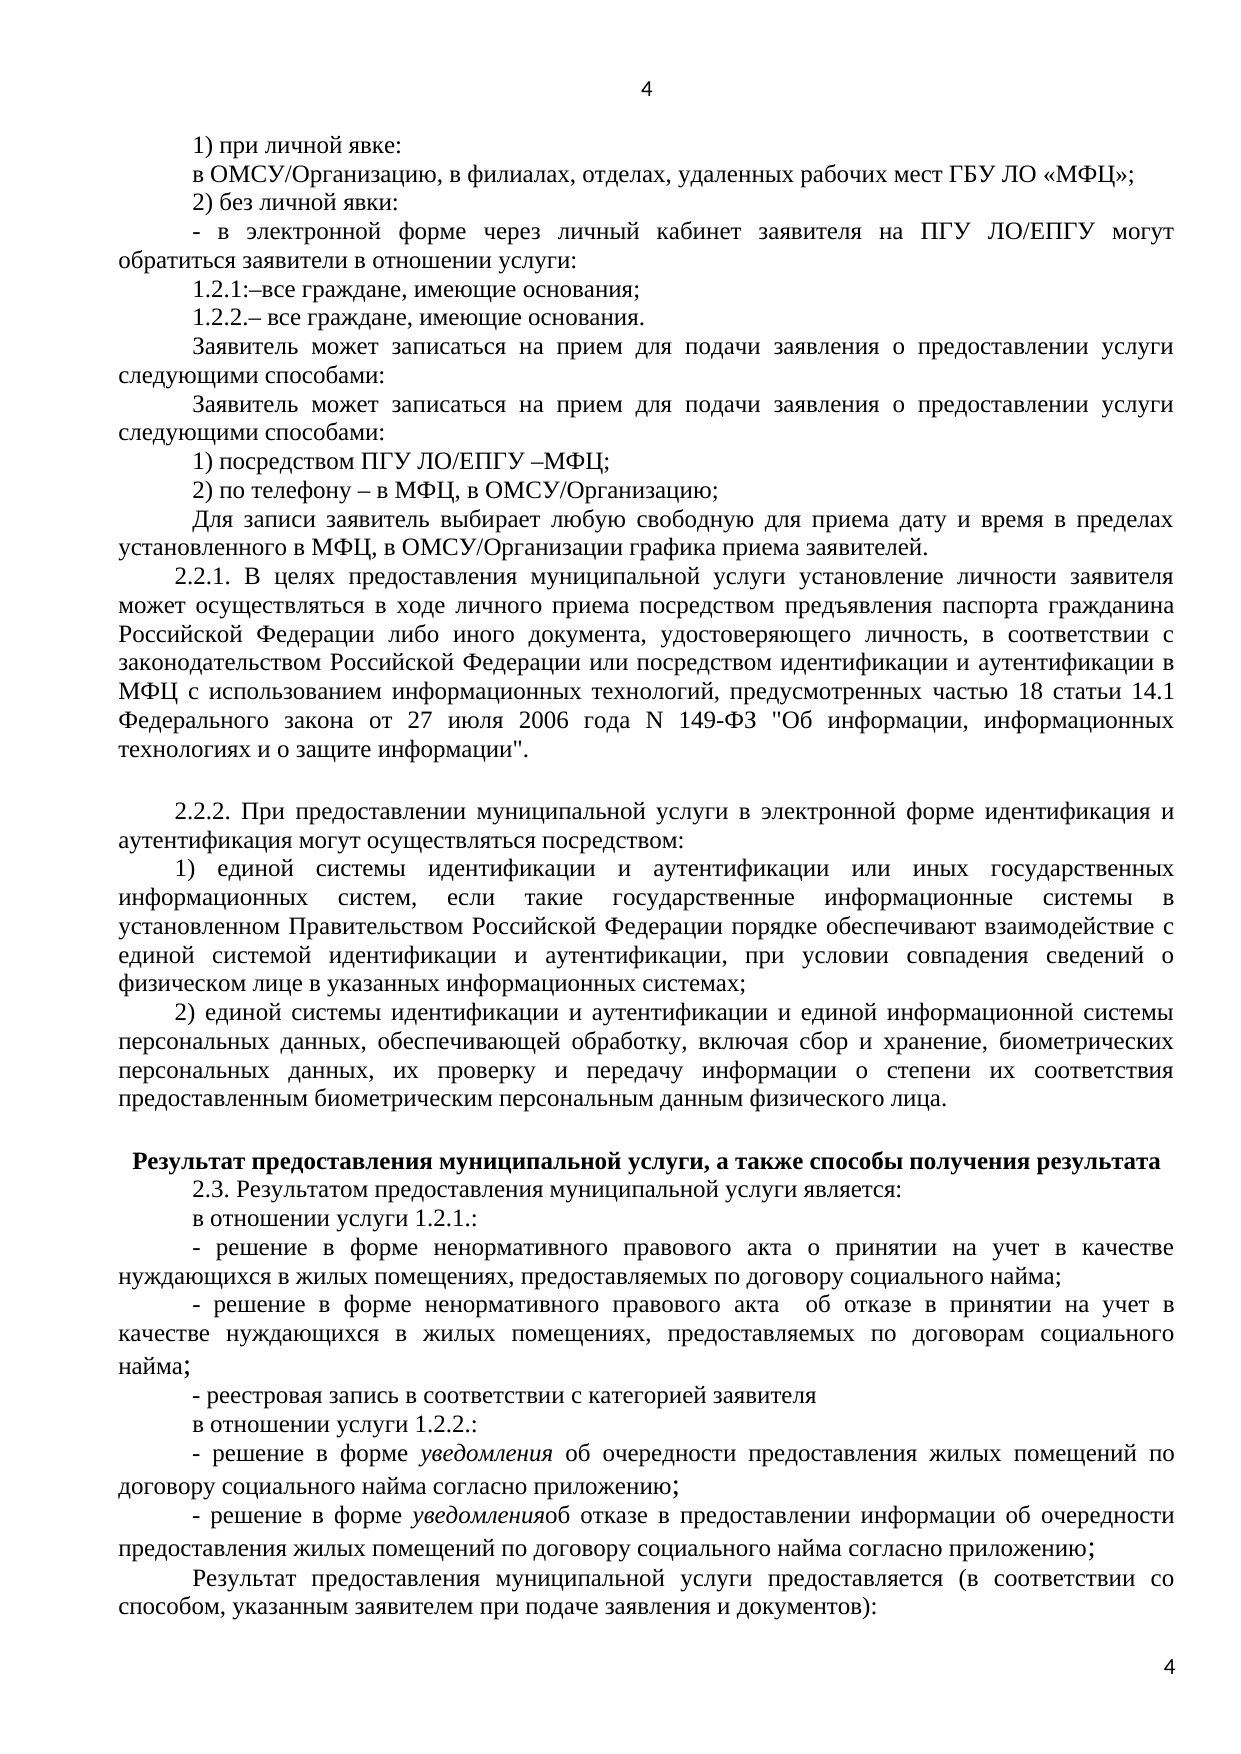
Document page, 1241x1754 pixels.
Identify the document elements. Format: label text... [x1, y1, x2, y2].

text в ОМСУ/Организацию, в филиалах, отделах, удаленных рабочих мест ГБУ ЛО «МФЦ»; [118, 159, 1175, 187]
text Результат предоставления муниципальной услуги, а также способы получения результата [118, 1146, 1175, 1174]
text - решение в форме ненормативного правового акта о принятии на учет в качестве нуждающихся в жилых помещениях, предоставляемых по договору социального найма; [118, 1232, 1175, 1289]
text 2.2.2. При предоставлении муниципальной услуги в электронной форме идентификация и аутентификация могут осуществляться посредством: [118, 796, 1175, 853]
text в отношении услуги 1.2.1.: [118, 1203, 1175, 1232]
text 2.3. Результатом предоставления муниципальной услуги является: [118, 1174, 1175, 1203]
text в отношении услуги 1.2.2.: [118, 1409, 1175, 1438]
text 2) по телефону – в МФЦ, в ОМСУ/Организацию; [118, 475, 1175, 504]
text 2) единой системы идентификации и аутентификации и единой информационной системы персональных данных, обеспечивающей обработку, включая сбор и хранение, биометрических персональных данных, их проверку и передачу информации о степени их соответствия предоставленным биометрическим персональным данным физического лица. [118, 997, 1175, 1112]
text - в электронной форме через личный кабинет заявителя на ПГУ ЛО/ЕПГУ могут обратиться заявители в отношении услуги: [118, 216, 1175, 274]
text Результат предоставления муниципальной услуги предоставляется (в соответствии со способом, указанным заявителем при подаче заявления и документов): [118, 1563, 1175, 1620]
text Заявитель может записаться на прием для подачи заявления о предоставлении услуги следующими способами: [118, 389, 1175, 446]
text 1) при личной явке: [118, 130, 1175, 159]
text Заявитель может записаться на прием для подачи заявления о предоставлении услуги следующими способами: [118, 331, 1175, 389]
text Для записи заявитель выбирает любую свободную для приема дату и время в пределах установленного в МФЦ, в ОМСУ/Организации графика приема заявителей. [118, 504, 1175, 561]
text 1.2.1:–все граждане, имеющие основания; [118, 274, 1175, 302]
text 1) единой системы идентификации и аутентификации или иных государственных информационных систем, если такие государственные информационные системы в установленном Правительством Российской Федерации порядке обеспечивают взаимодействие с единой системой идентификации и аутентификации, при условии совпадения сведений о физическом лице в указанных информационных системах; [118, 853, 1175, 997]
text 1) посредством ПГУ ЛО/ЕПГУ –МФЦ; [118, 446, 1175, 475]
text 1.2.2.– все граждане, имеющие основания. [118, 302, 1175, 331]
text - решение в форме уведомления об очередности предоставления жилых помещений по договору социального найма согласно приложению; [118, 1438, 1175, 1500]
text 2) без личной явки: [118, 187, 1175, 216]
text - решение в форме ненормативного правового акта об отказе в принятии на учет в качестве нуждающихся в жилых помещениях, предоставляемых по договорам социального найма; [118, 1289, 1175, 1381]
text 2.2.1. В целях предоставления муниципальной услуги установление личности заявителя может осуществляться в ходе личного приема посредством предъявления паспорта гражданина Российской Федерации либо иного документа, удостоверяющего личность, в соответствии с законодательством Российской Федерации или посредством идентификации и аутентификации в МФЦ с использованием информационных технологий, предусмотренных частью 18 статьи 14.1 Федерального закона от 27 июля 2006 года N 149-ФЗ "Об информации, информационных технологиях и о защите информации". [118, 561, 1175, 762]
text - решение в форме уведомленияоб отказе в предоставлении информации об очередности предоставления жилых помещений по договору социального найма согласно приложению; [118, 1500, 1175, 1563]
text - реестровая запись в соответствии с категорией заявителя [118, 1381, 1175, 1409]
